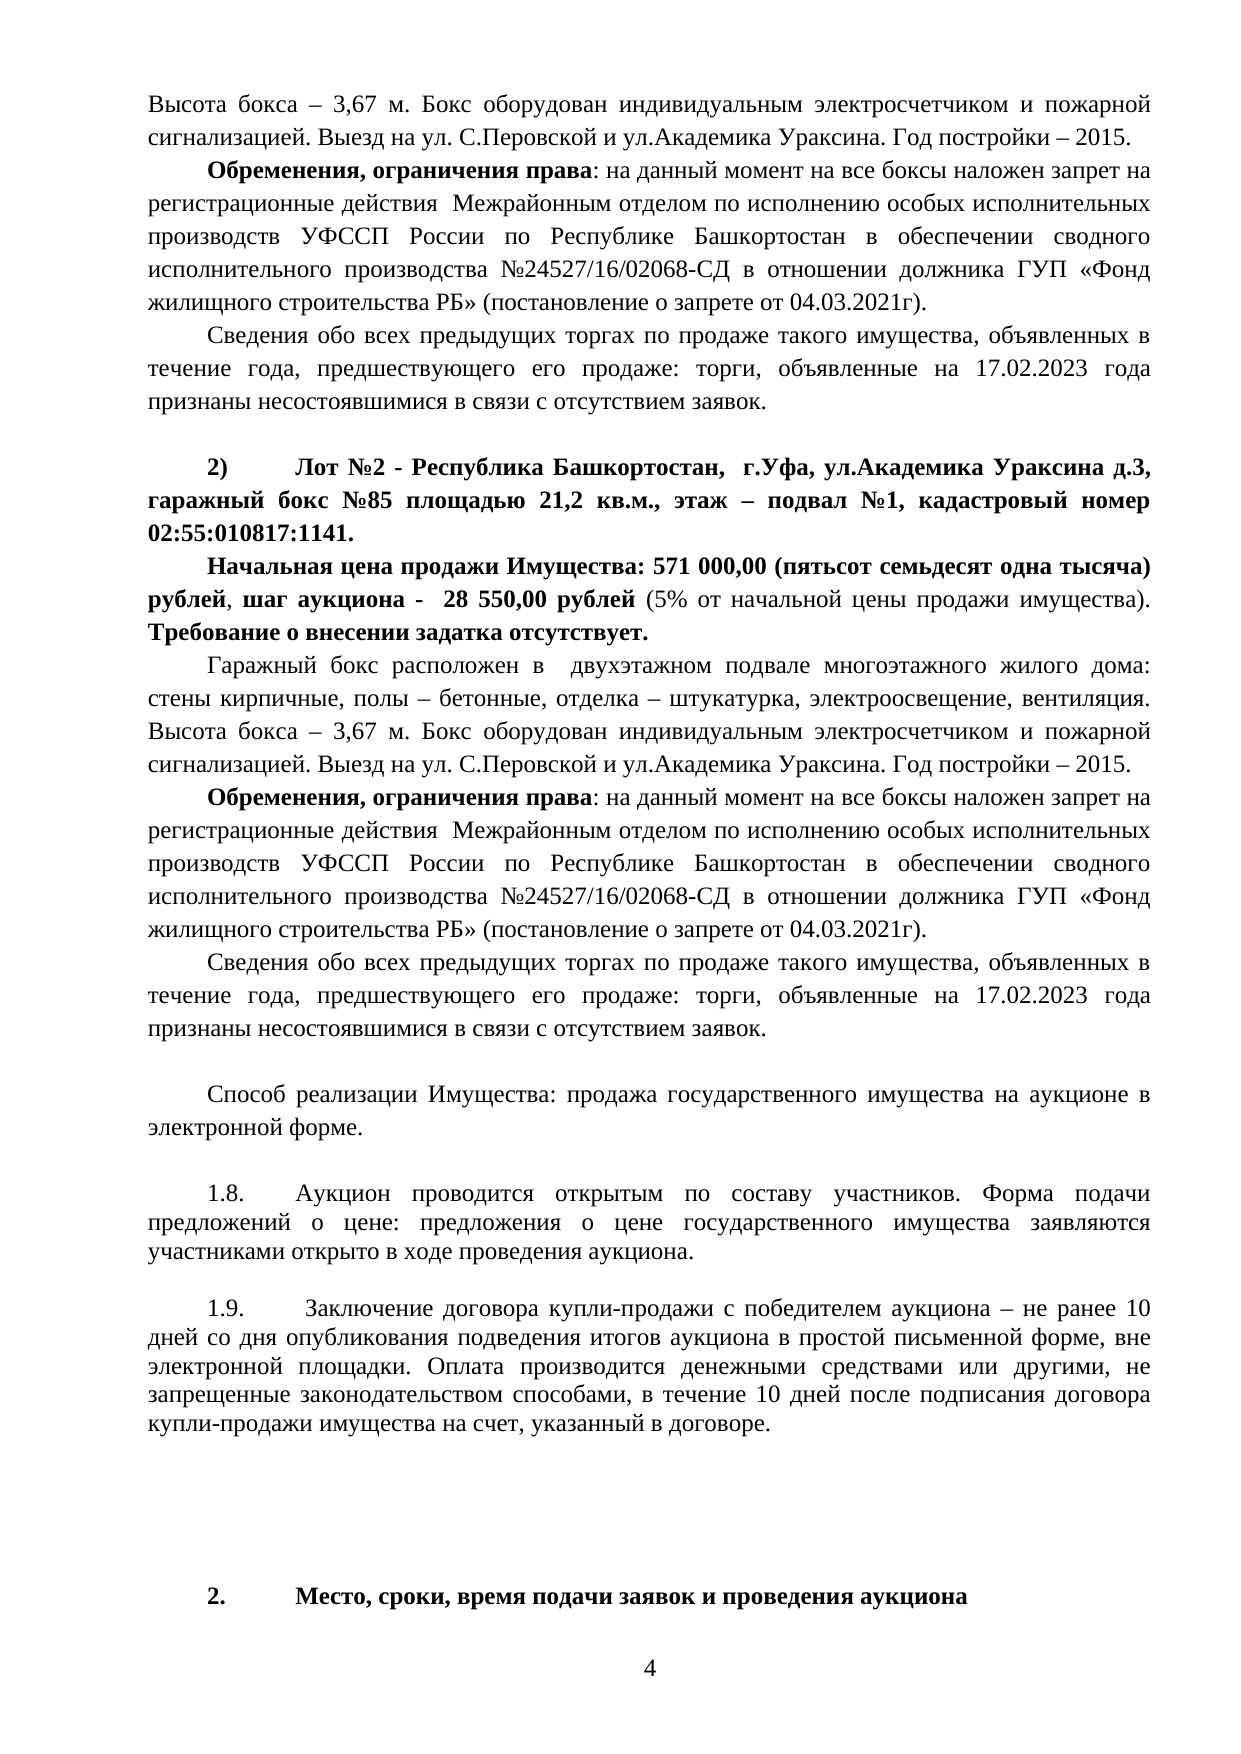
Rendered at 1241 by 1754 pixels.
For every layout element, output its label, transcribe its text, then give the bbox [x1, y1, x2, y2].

list Начальная цена продажи Имущества: 571 000,00 (пятьсот семьдесят одна тысяча) рублей, шаг аукциона - 28 550,00 рублей (5% от начальной цены продажи имущества). Требование о внесении задатка отсутствует. [148, 551, 1152, 646]
text Способ реализации Имущества: продажа государственного имущества на аукционе в электронной форме. [148, 1079, 1152, 1141]
list Сведения обо всех предыдущих торгах по продаже такого имущества, объявленных в течение года, предшествующего его продаже: торги, объявленные на 17.02.2023 года признаны несостоявшимися в связи с отсутствием заявок. [148, 947, 1152, 1042]
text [148, 89, 1152, 150]
list Заключение договора купли-продажи с победителем аукциона – не ранее 10 дней со дня опубликования подведения итогов аукциона в простой письменной форме, вне электронной площадки. Оплата производится денежными средствами или другими, не запрещенные законодательством способами, в течение 10 дней после подписания договора купли-продажи имущества на счет, указанный в договоре. [148, 1293, 1152, 1437]
list Лот №2 - Республика Башкортостан, г.Уфа, ул.Академика Ураксина д.3, гаражный бокс №85 площадью 21,2 кв.м., этаж – подвал №1, кадастровый номер 02:55:010817:1141. [148, 452, 1152, 547]
text Сведения обо всех предыдущих торгах по продаже такого имущества, объявленных в течение года, предшествующего его продаже: торги, объявленные на 17.02.2023 года признаны несостоявшимися в связи с отсутствием заявок. [148, 320, 1152, 414]
list Аукцион проводится открытым по составу участников. Форма подачи предложений о цене: предложения о цене государственного имущества заявляются участниками открыто в ходе проведения аукциона. [148, 1178, 1152, 1264]
text Обременения, ограничения права: на данный момент на все боксы наложен запрет на регистрационные действия Межрайонным отделом по исполнению особых исполнительных производств УФССП России по Республике Башкортостан в обеспечении сводного исполнительного производства №24527/16/02068-СД в отношении должника ГУП «Фонд жилищного строительства РБ» (постановление о запрете от 04.03.2021г). [148, 155, 1152, 316]
text Обременения, ограничения права: на данный момент на все боксы наложен запрет на регистрационные действия Межрайонным отделом по исполнению особых исполнительных производств УФССП России по Республике Башкортостан в обеспечении сводного исполнительного производства №24527/16/02068-СД в отношении должника ГУП «Фонд жилищного строительства РБ» (постановление о запрете от 04.03.2021г). [148, 782, 1152, 943]
list Место, сроки, время подачи заявок и проведения аукциона [148, 1581, 1152, 1609]
